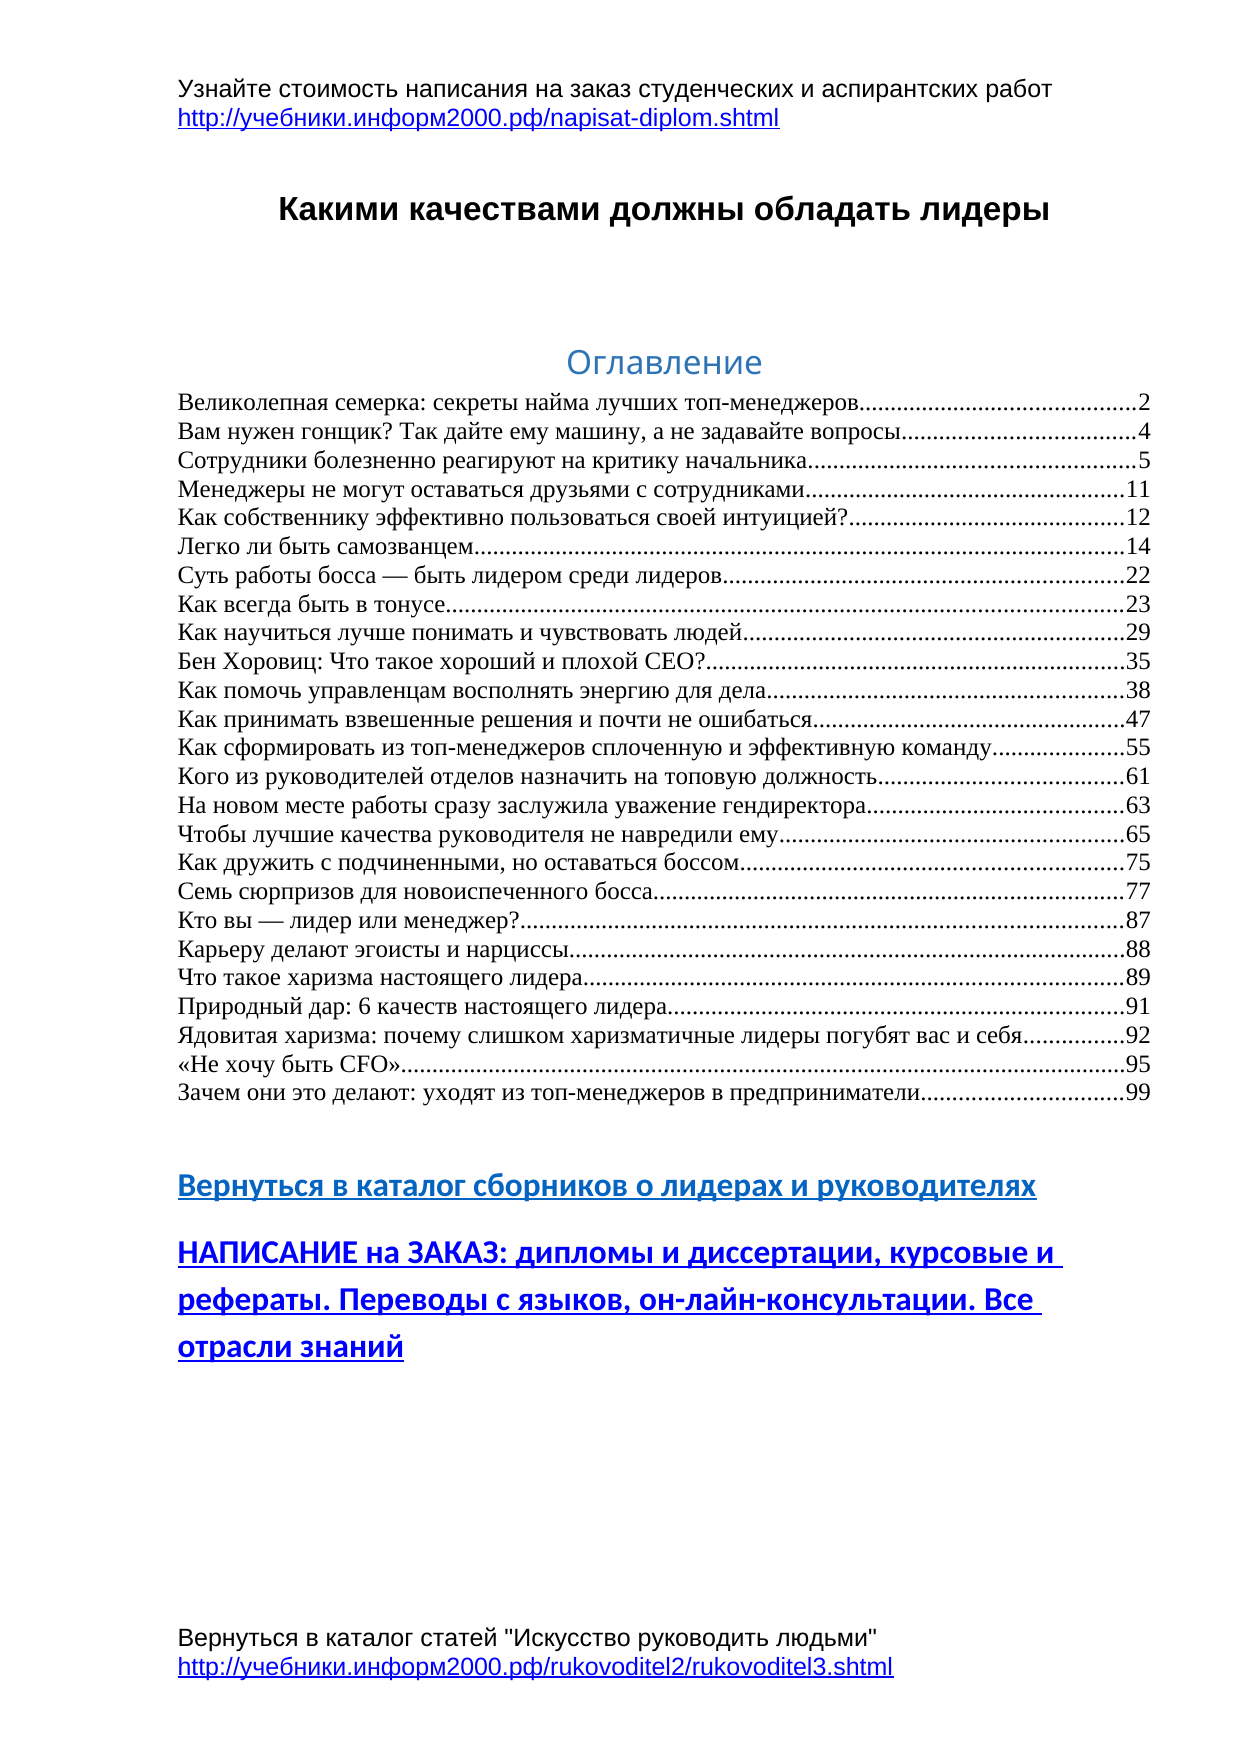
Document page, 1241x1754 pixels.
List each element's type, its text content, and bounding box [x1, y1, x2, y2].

text Какими качествами должны обладать лидеры [177, 189, 1152, 227]
text НАПИСАНИЕ на ЗАКАЗ: дипломы и диссертации, курсовые и рефераты. Переводы с языков, он-лайн-консультации. Все отрасли знаний [177, 1231, 1152, 1366]
text Вернуться в каталог сборников о лидерах и руководителях [177, 1164, 1152, 1204]
